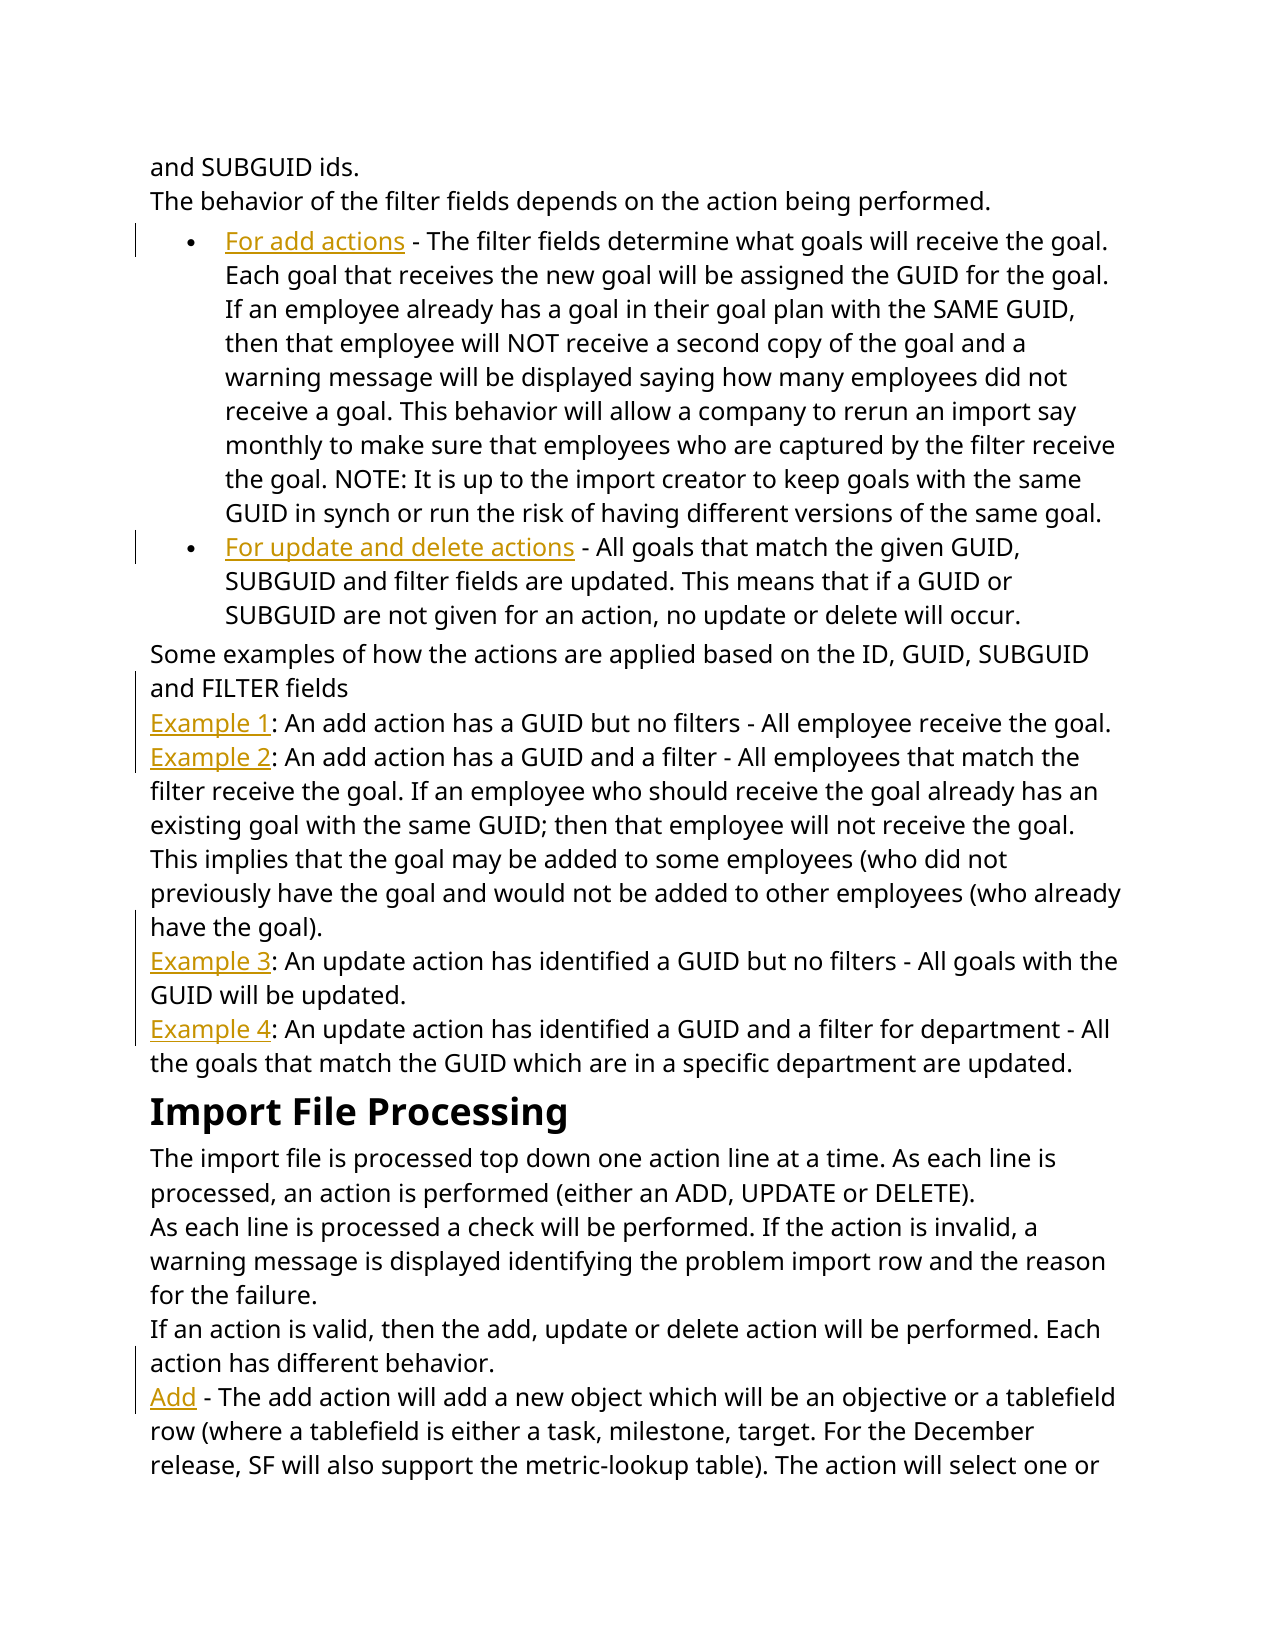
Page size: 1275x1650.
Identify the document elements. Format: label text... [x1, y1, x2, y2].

list - All goals that match the given GUID, SUBGUID and filter fields are updated. This means that if a GUID or SUBGUID are not given for an action, no update or delete will occur. [187, 530, 1125, 632]
text Some examples of how the actions are applied based on the ID, GUID, SUBGUID and FILTER fields : An add action has a GUID but no filters - All employee receive the goal. : An add action has a GUID and a filter - All employees that match the filter receive the goal. If an employee who should receive the goal already has an existing goal with the same GUID; then that employee will not receive the goal. This implies that the goal may be added to some employees (who did not previously have the goal and would not be added to other employees (who already have the goal). : An update action has identified a GUID but no filters - All goals with the GUID will be updated. : An update action has identified a GUID and a filter for department - All the goals that match the GUID which are in a specific department are updated. [150, 637, 1125, 1080]
subtitle Import File Processing [150, 1085, 1125, 1136]
list - The filter fields determine what goals will receive the goal. Each goal that receives the new goal will be assigned the GUID for the goal. If an employee already has a goal in their goal plan with the SAME GUID, then that employee will NOT receive a second copy of the goal and a warning message will be displayed saying how many employees did not receive a goal. This behavior will allow a company to rerun an import say monthly to make sure that employees who are captured by the filter receive the goal. NOTE: It is up to the import creator to keep goals with the same GUID in synch or run the risk of having different versions of the same goal. [187, 223, 1125, 530]
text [150, 150, 1125, 218]
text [150, 1141, 1125, 1482]
